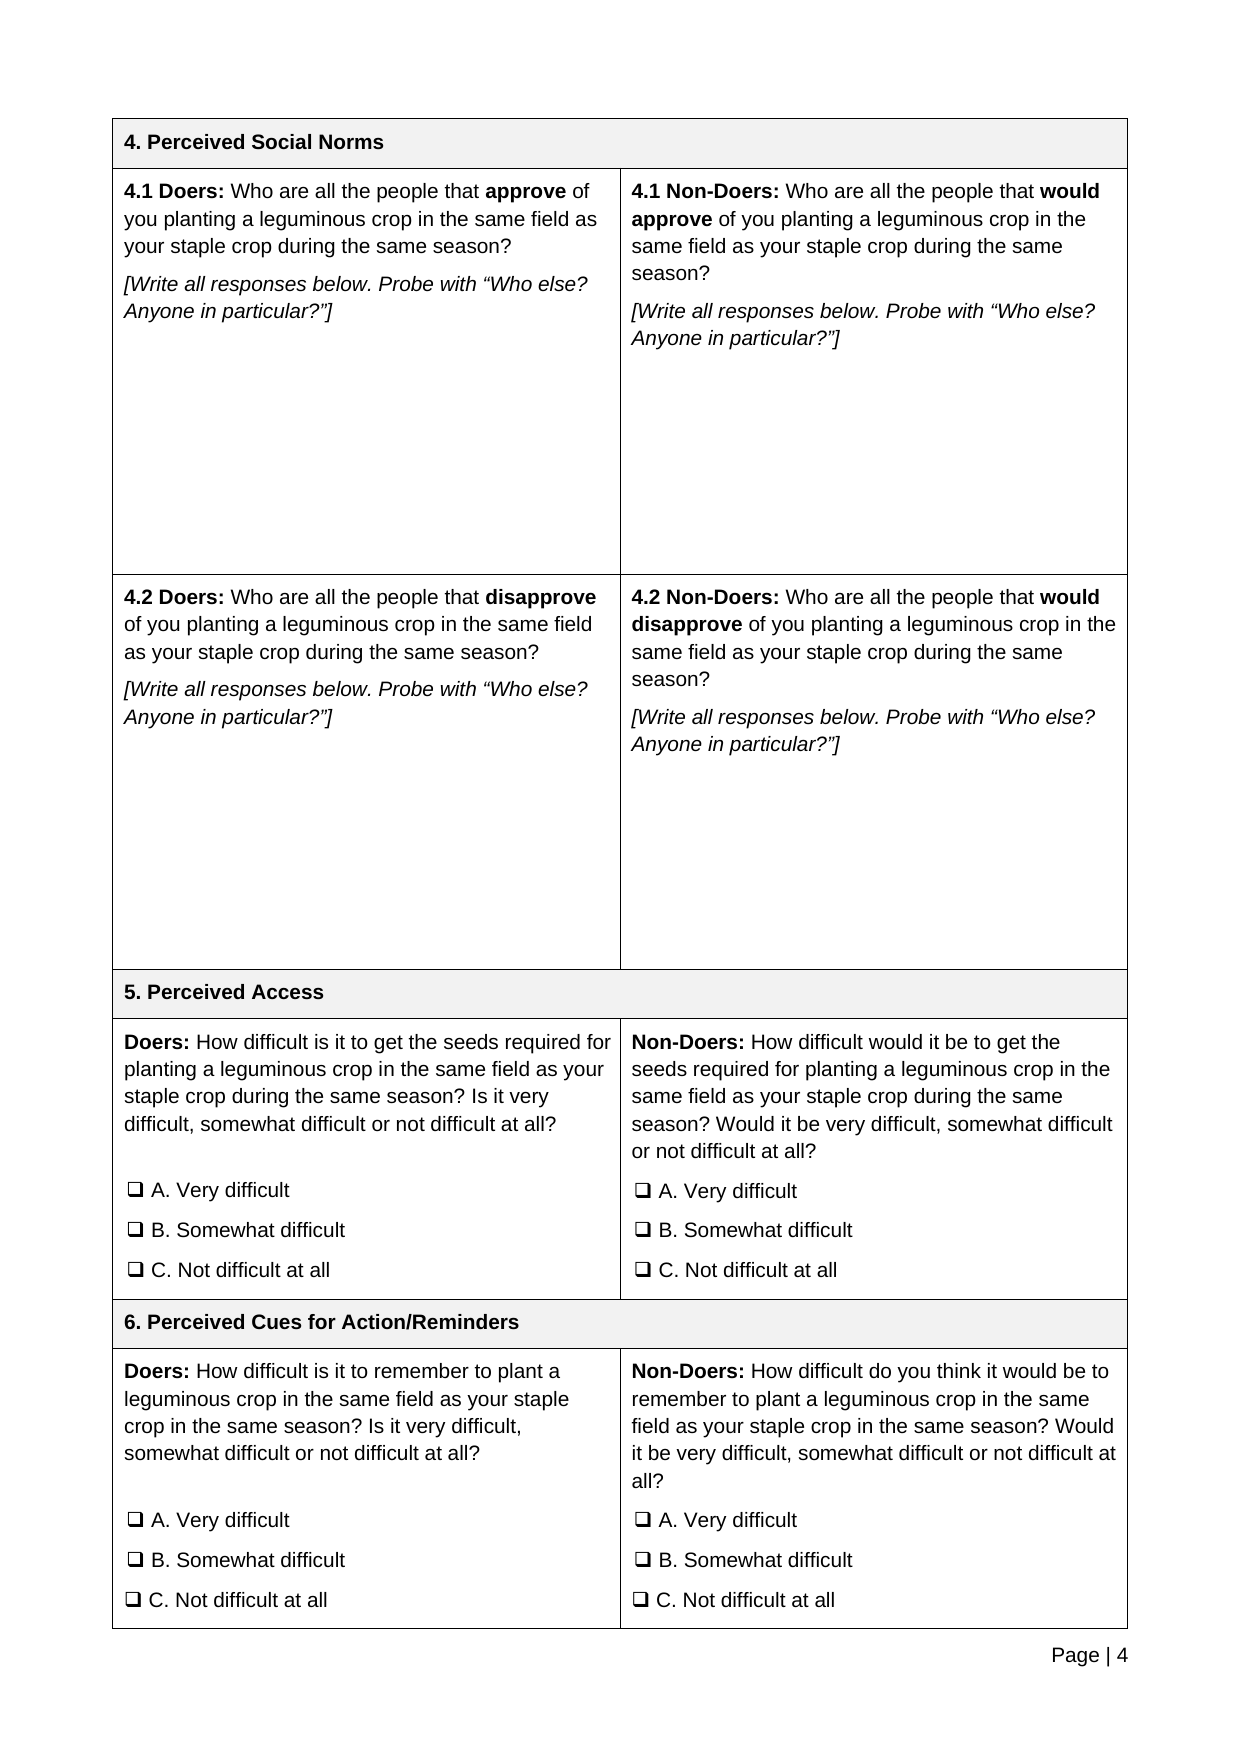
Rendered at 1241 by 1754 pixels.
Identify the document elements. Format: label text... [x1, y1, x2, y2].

table_cell Non-Doers: How difficult do you think it would be to remember to plant a leguminous crop in the same field as your staple crop in the same season? Would it be very difficult, somewhat difficult or not difficult at all? A. Very difficult B. Somewhat difficult C. Not difficult at all [621, 1349, 1127, 1628]
table_cell 5. Perceived Access [113, 970, 1127, 1018]
table_cell 4.2 Non-Doers: Who are all the people that would disapprove of you planting a leguminous crop in the same field as your staple crop during the same season? [Write all responses below. Probe with “Who else? Anyone in particular?”] [621, 575, 1127, 968]
table_cell Doers: How difficult is it to remember to plant a leguminous crop in the same field as your staple crop in the same season? Is it very difficult, somewhat difficult or not difficult at all? A. Very difficult B. Somewhat difficult C. Not difficult at all [113, 1349, 620, 1628]
table_cell 4.2 Doers: Who are all the people that disapprove of you planting a leguminous crop in the same field as your staple crop during the same season? [Write all responses below. Probe with “Who else? Anyone in particular?”] [113, 575, 620, 968]
table_cell 4.1 Doers: Who are all the people that approve of you planting a leguminous crop in the same field as your staple crop during the same season? [Write all responses below. Probe with “Who else? Anyone in particular?”] [113, 169, 620, 573]
table_cell Non-Doers: How difficult would it be to get the seeds required for planting a leguminous crop in the same field as your staple crop during the same season? Would it be very difficult, somewhat difficult or not difficult at all? A. Very difficult B. Somewhat difficult C. Not difficult at all [621, 1019, 1127, 1298]
table_cell 6. Perceived Cues for Action/Reminders [113, 1300, 1127, 1348]
table_cell 4.1 Non-Doers: Who are all the people that would approve of you planting a leguminous crop in the same field as your staple crop during the same season? [Write all responses below. Probe with “Who else? Anyone in particular?”] [621, 169, 1127, 573]
table_cell 4. Perceived Social Norms [113, 119, 1127, 168]
table_cell Doers: How difficult is it to get the seeds required for planting a leguminous crop in the same field as your staple crop during the same season? Is it very difficult, somewhat difficult or not difficult at all? A. Very difficult B. Somewhat difficult C. Not difficult at all [113, 1019, 620, 1298]
